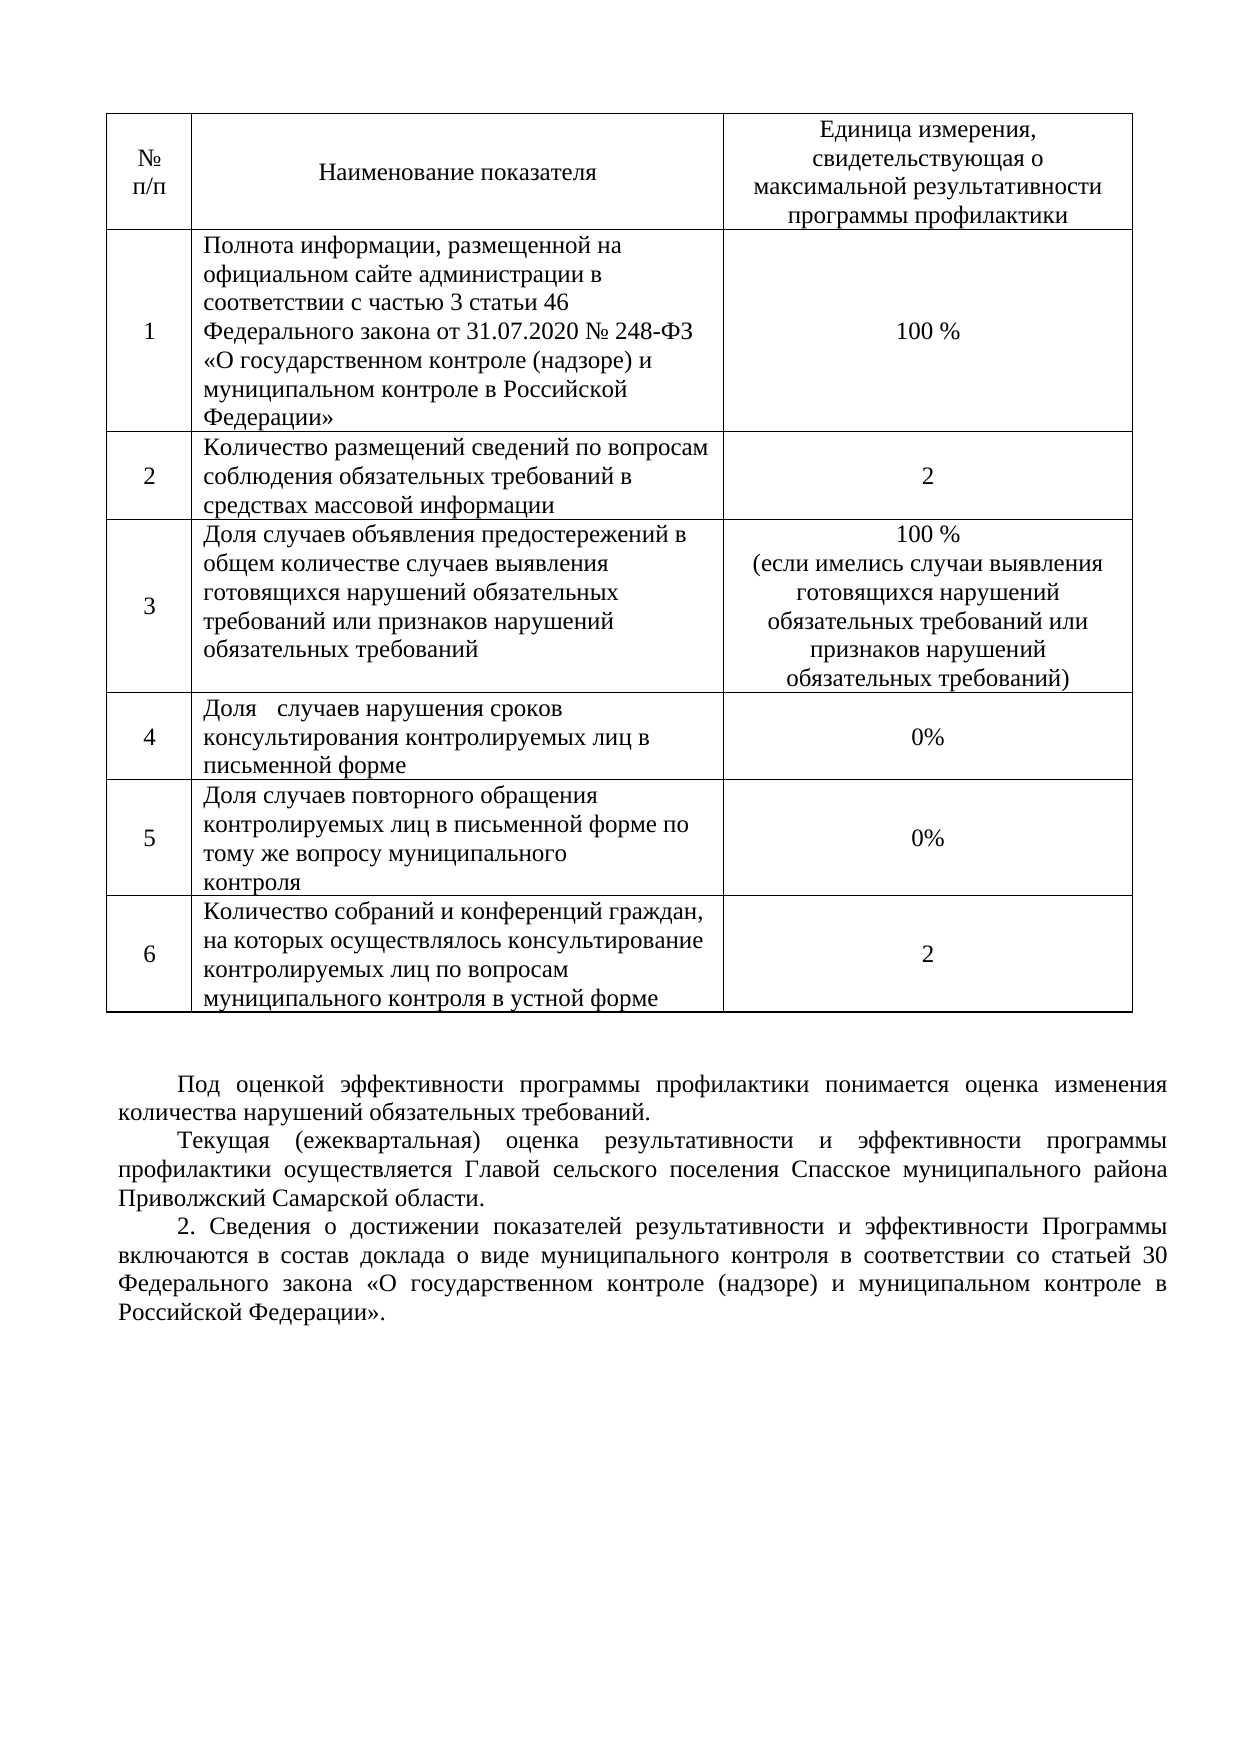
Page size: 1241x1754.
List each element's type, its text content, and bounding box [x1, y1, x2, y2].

text 2. Сведения о достижении показателей результативности и эффективности Программы включаются в состав доклада о виде муниципального контроля в соответствии со статьей 30 Федерального закона «О государственном контроле (надзоре) и муниципальном контроле в Российской Федерации». [118, 1212, 1168, 1326]
table_cell 1 [107, 230, 191, 431]
table_cell Количество размещений сведений по вопросам соблюдения обязательных требований в средствах массовой информации [192, 432, 723, 518]
text Под оценкой эффективности программы профилактики понимается оценка изменения количества нарушений обязательных требований. [118, 1069, 1168, 1126]
table_header Единица измерения, свидетельствующая о максимальной результативности программы профилактики [724, 114, 1132, 229]
table_cell 0% [724, 780, 1132, 895]
table_cell 100 % [724, 230, 1132, 431]
table_cell 4 [107, 693, 191, 779]
table_cell 6 [107, 896, 191, 1011]
table_cell 2 [724, 432, 1132, 518]
table_cell 3 [107, 520, 191, 692]
text Текущая (ежеквартальная) оценка результативности и эффективности программы профилактики осуществляется Главой сельского поселения Спасское муниципального района Приволжский Самарской области. [118, 1126, 1168, 1212]
table_cell 2 [724, 896, 1132, 1011]
table_cell 2 [107, 432, 191, 518]
table_header № п/п [107, 114, 191, 229]
table_cell Полнота информации, размещенной на официальном сайте администрации в соответствии с частью 3 статьи 46 Федерального закона от 31.07.2020 № 248-ФЗ «О государственном контроле (надзоре) и муниципальном контроле в Российской Федерации» [192, 230, 723, 431]
table_cell Количество собраний и конференций граждан, на которых осуществлялось консультирование контролируемых лиц по вопросам муниципального контроля в устной форме [192, 896, 723, 1011]
table_header Наименование показателя [192, 114, 723, 229]
table_cell Доля случаев повторного обращения контролируемых лиц в письменной форме по тому же вопросу муниципального контроля [192, 780, 723, 895]
table_cell Доля случаев объявления предостережений в общем количестве случаев выявления готовящихся нарушений обязательных требований или признаков нарушений обязательных требований [192, 520, 723, 692]
table_cell 100 % (если имелись случаи выявления готовящихся нарушений обязательных требований или признаков нарушений обязательных требований) [724, 520, 1132, 692]
table_cell Доля случаев нарушения сроков консультирования контролируемых лиц в письменной форме [192, 693, 723, 779]
table_cell 5 [107, 780, 191, 895]
table_cell 0% [724, 693, 1132, 779]
